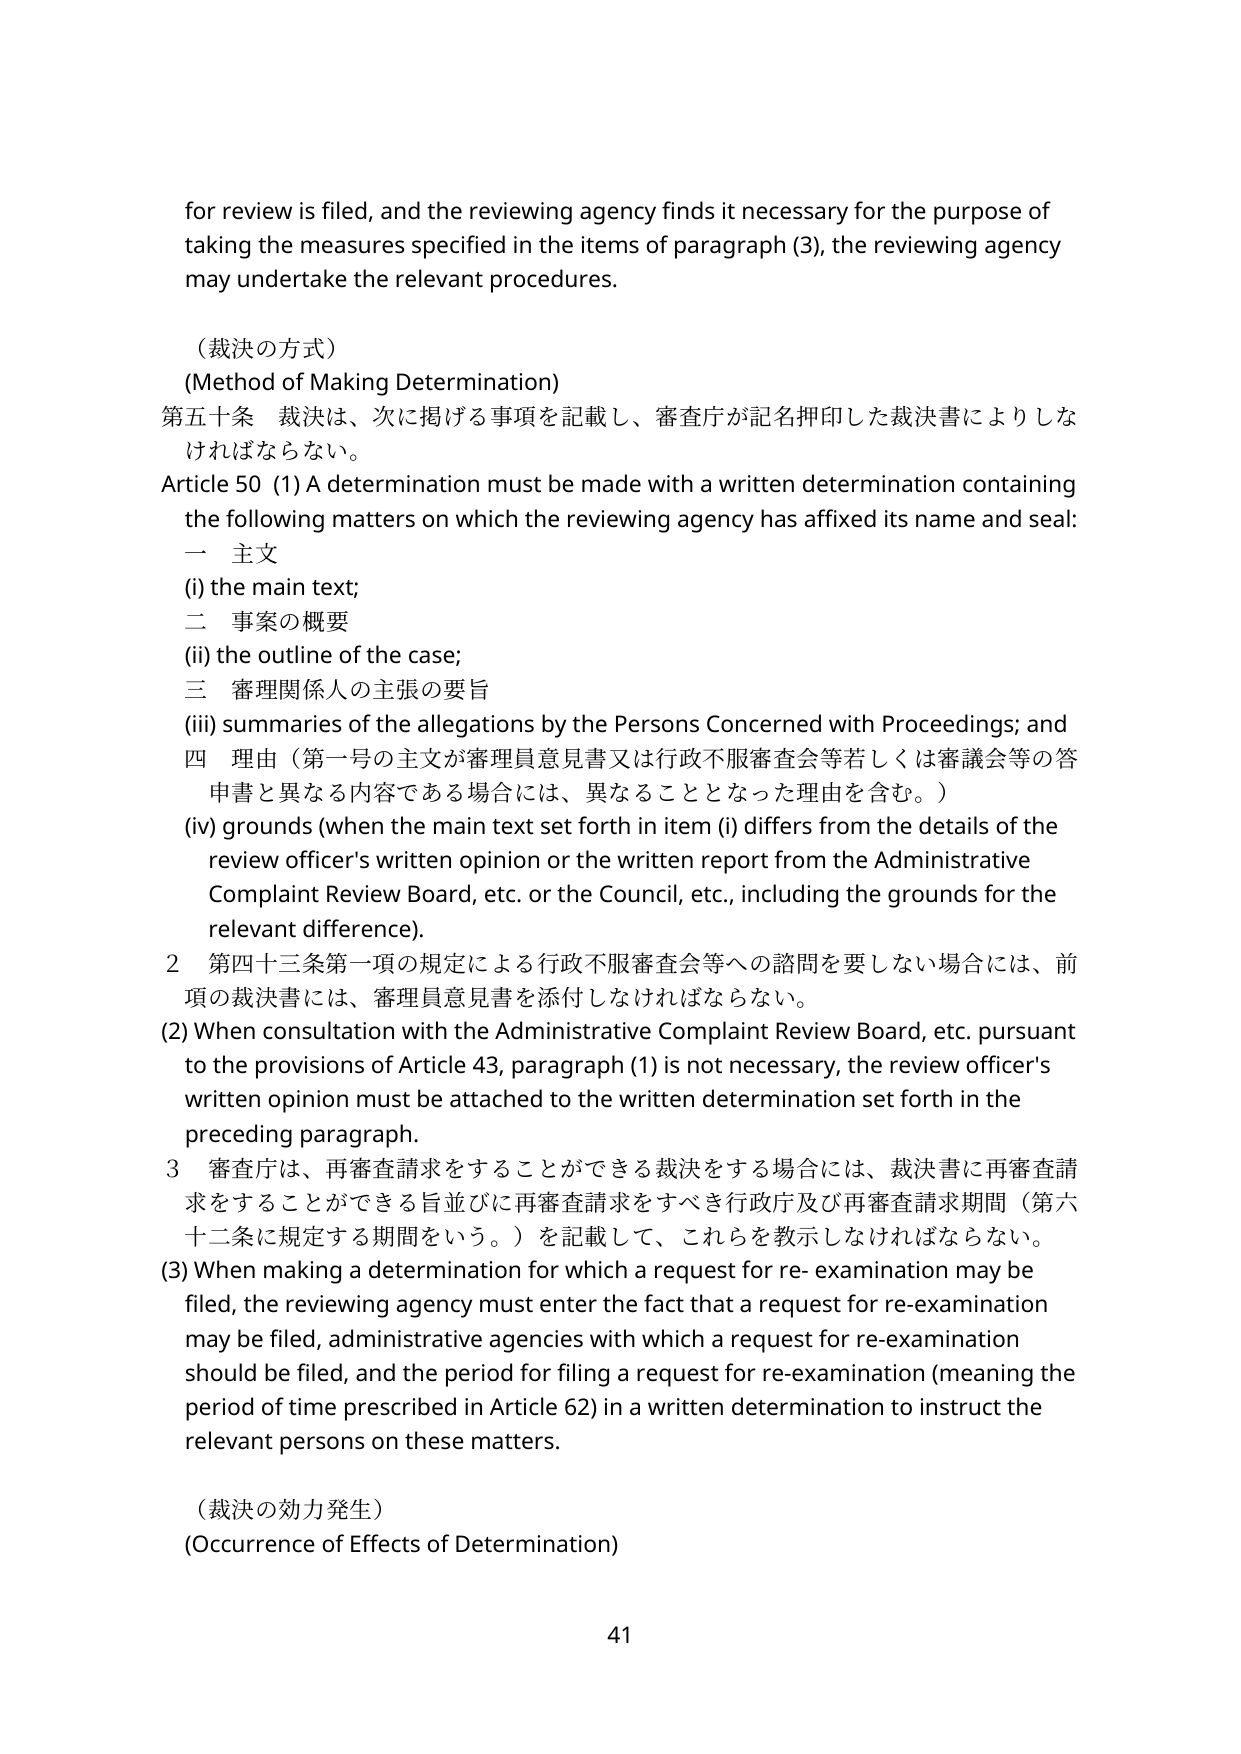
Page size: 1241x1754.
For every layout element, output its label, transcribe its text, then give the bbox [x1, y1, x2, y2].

text Article 50 (1) A determination must be made with a written determination containing the following matters on which the reviewing agency has affixed its name and seal: [161, 467, 1079, 535]
text (2) When consultation with the Administrative Complaint Review Board, etc. pursuant to the provisions of Article 43, paragraph (1) is not necessary, the review officer's written opinion must be attached to the written determination set forth in the preceding paragraph. [161, 1014, 1079, 1150]
text (3) When making a determination for which a request for re- examination may be filed, the reviewing agency must enter the fact that a request for re-examination may be filed, administrative agencies with which a request for re-examination should be filed, and the period for filing a request for re-examination (meaning the period of time prescribed in Article 62) in a written determination to instruct the relevant persons on these matters. [161, 1253, 1079, 1458]
text 四 理由（第一号の主文が審理員意見書又は行政不服審査会等若しくは審議会等の答申書と異なる内容である場合には、異なることとなった理由を含む。） [184, 740, 1079, 809]
text (ii) the outline of the case; [184, 638, 1079, 672]
text （裁決の効力発生） [184, 1492, 1079, 1526]
text (i) the main text; [184, 569, 1079, 604]
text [161, 194, 1079, 296]
text (iv) grounds (when the main text set forth in item (i) differs from the details of the review officer's written opinion or the written report from the Administrative Complaint Review Board, etc. or the Council, etc., including the grounds for the relevant difference). [184, 809, 1079, 945]
text (Method of Making Determination) [184, 364, 1079, 399]
text 一 主文 [184, 535, 1079, 569]
text 第五十条 裁決は、次に掲げる事項を記載し、審査庁が記名押印した裁決書によりしなければならない。 [161, 399, 1079, 467]
text (Occurrence of Effects of Determination) [184, 1526, 1079, 1560]
text (iii) summaries of the allegations by the Persons Concerned with Proceedings; and [184, 706, 1079, 740]
text 二 事案の概要 [184, 604, 1079, 638]
text ２ 第四十三条第一項の規定による行政不服審査会等への諮問を要しない場合には、前項の裁決書には、審理員意見書を添付しなければならない。 [161, 945, 1079, 1014]
text ３ 審査庁は、再審査請求をすることができる裁決をする場合には、裁決書に再審査請求をすることができる旨並びに再審査請求をすべき行政庁及び再審査請求期間（第六十二条に規定する期間をいう。）を記載して、これらを教示しなければならない。 [161, 1150, 1079, 1253]
text （裁決の方式） [184, 330, 1079, 364]
text 三 審理関係人の主張の要旨 [184, 672, 1079, 706]
